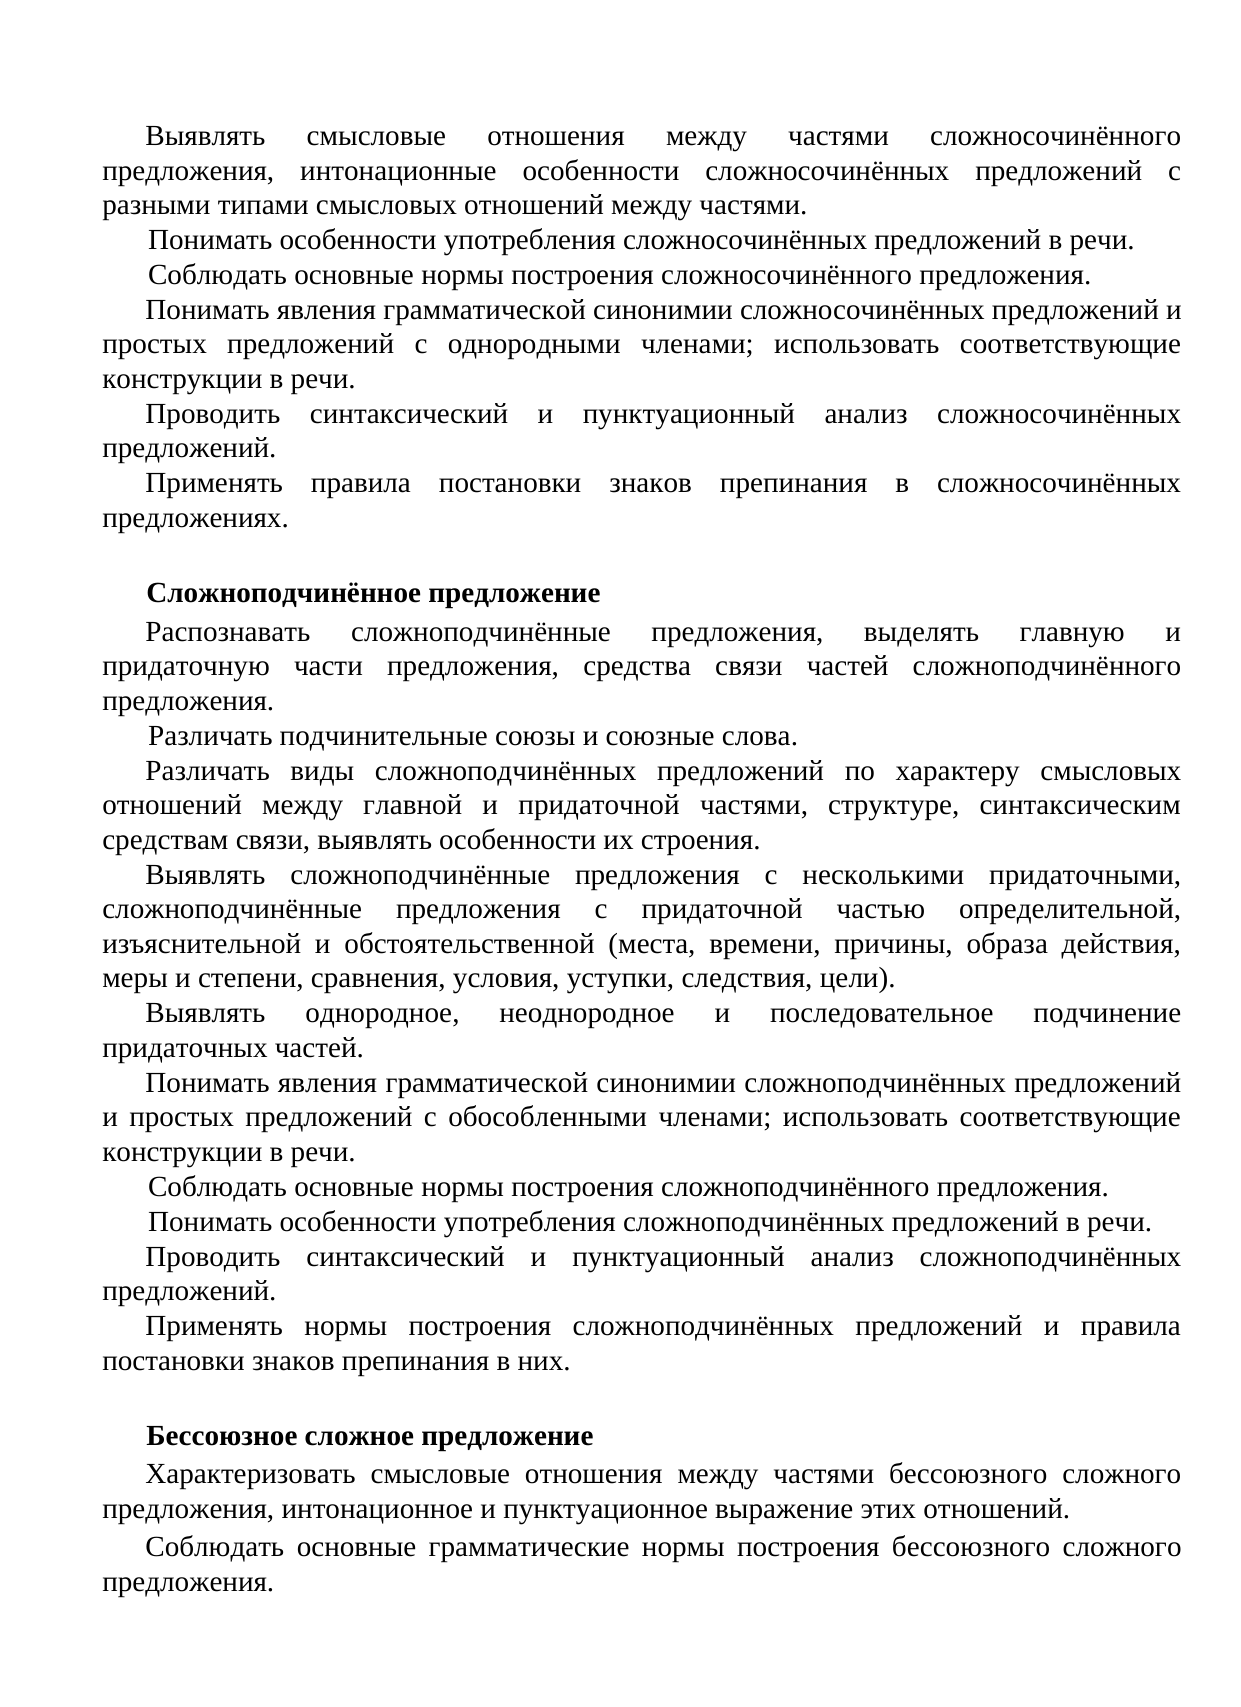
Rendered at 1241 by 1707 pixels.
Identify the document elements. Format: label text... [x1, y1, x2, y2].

text Понимать явления грамматической синонимии сложно­сочинённых предложений и простых предложений с однородными членами; использовать соответствующие конструкции в речи. [102, 292, 1182, 395]
text Выявлять смысловые отношения между частями сложносочинённого предложения, интонационные особенности сложносочинённых предложений с разными типами смысловых отношений между частями. [102, 118, 1182, 221]
text Различать виды сложноподчинённых предложений по характеру смысловых отношений между главной и придаточной частями, структуре, синтаксическим средствам связи, выявлять особенности их строения. [102, 753, 1182, 855]
text Понимать особенности употребления сложносочинённых предложений в речи. [148, 222, 1182, 256]
subtitle Бессоюзное сложное предложение [146, 1418, 1182, 1452]
text Понимать явления грамматической синонимии сложноподчинённых предложений и простых предложений с обособленными членами; использовать соответствующие конструкции в речи. [102, 1065, 1182, 1167]
text Проводить синтаксический и пунктуационный анализ сложноподчинённых предложений. [102, 1239, 1182, 1307]
text Соблюдать основные нормы построения сложносочинённого предложения. [148, 257, 1182, 291]
text Различать подчинительные союзы и союзные слова. [148, 718, 1182, 751]
subtitle Сложноподчинённое предложение [146, 576, 1182, 609]
text Проводить синтаксический и пунктуационный анализ сложносочинённых предложений. [102, 396, 1182, 464]
text Выявлять сложноподчинённые предложения с несколькими придаточными, сложноподчинённые предложения с придаточной частью определительной, изъяснительной и обстоятельственной (места, времени, причины, образа действия, меры и степени, сравнения, условия, уступки, следствия, цели). [102, 857, 1182, 994]
text Применять правила постановки знаков препинания в сложносочинённых предложениях. [102, 466, 1182, 534]
text Соблюдать основные нормы построения сложноподчинённого предложения. [148, 1169, 1182, 1202]
text Понимать особенности употребления сложноподчинённых предложений в речи. [148, 1204, 1182, 1237]
text Выявлять однородное, неоднородное и последовательное подчинение придаточных частей. [102, 995, 1182, 1063]
text Соблюдать основные грамматические нормы построения бессоюзного сложного предложения. [102, 1529, 1182, 1597]
text Применять нормы построения сложноподчинённых предложений и правила постановки знаков препинания в них. [102, 1308, 1182, 1376]
text Распознавать сложноподчинённые предложения, выделять главную и придаточную части предложения, средства связи частей сложноподчинённого предложения. [102, 614, 1182, 716]
text Характеризовать смысловые отношения между частями бессоюзного сложного предложения, интонационное и пунктуационное выражение этих отношений. [102, 1457, 1182, 1524]
